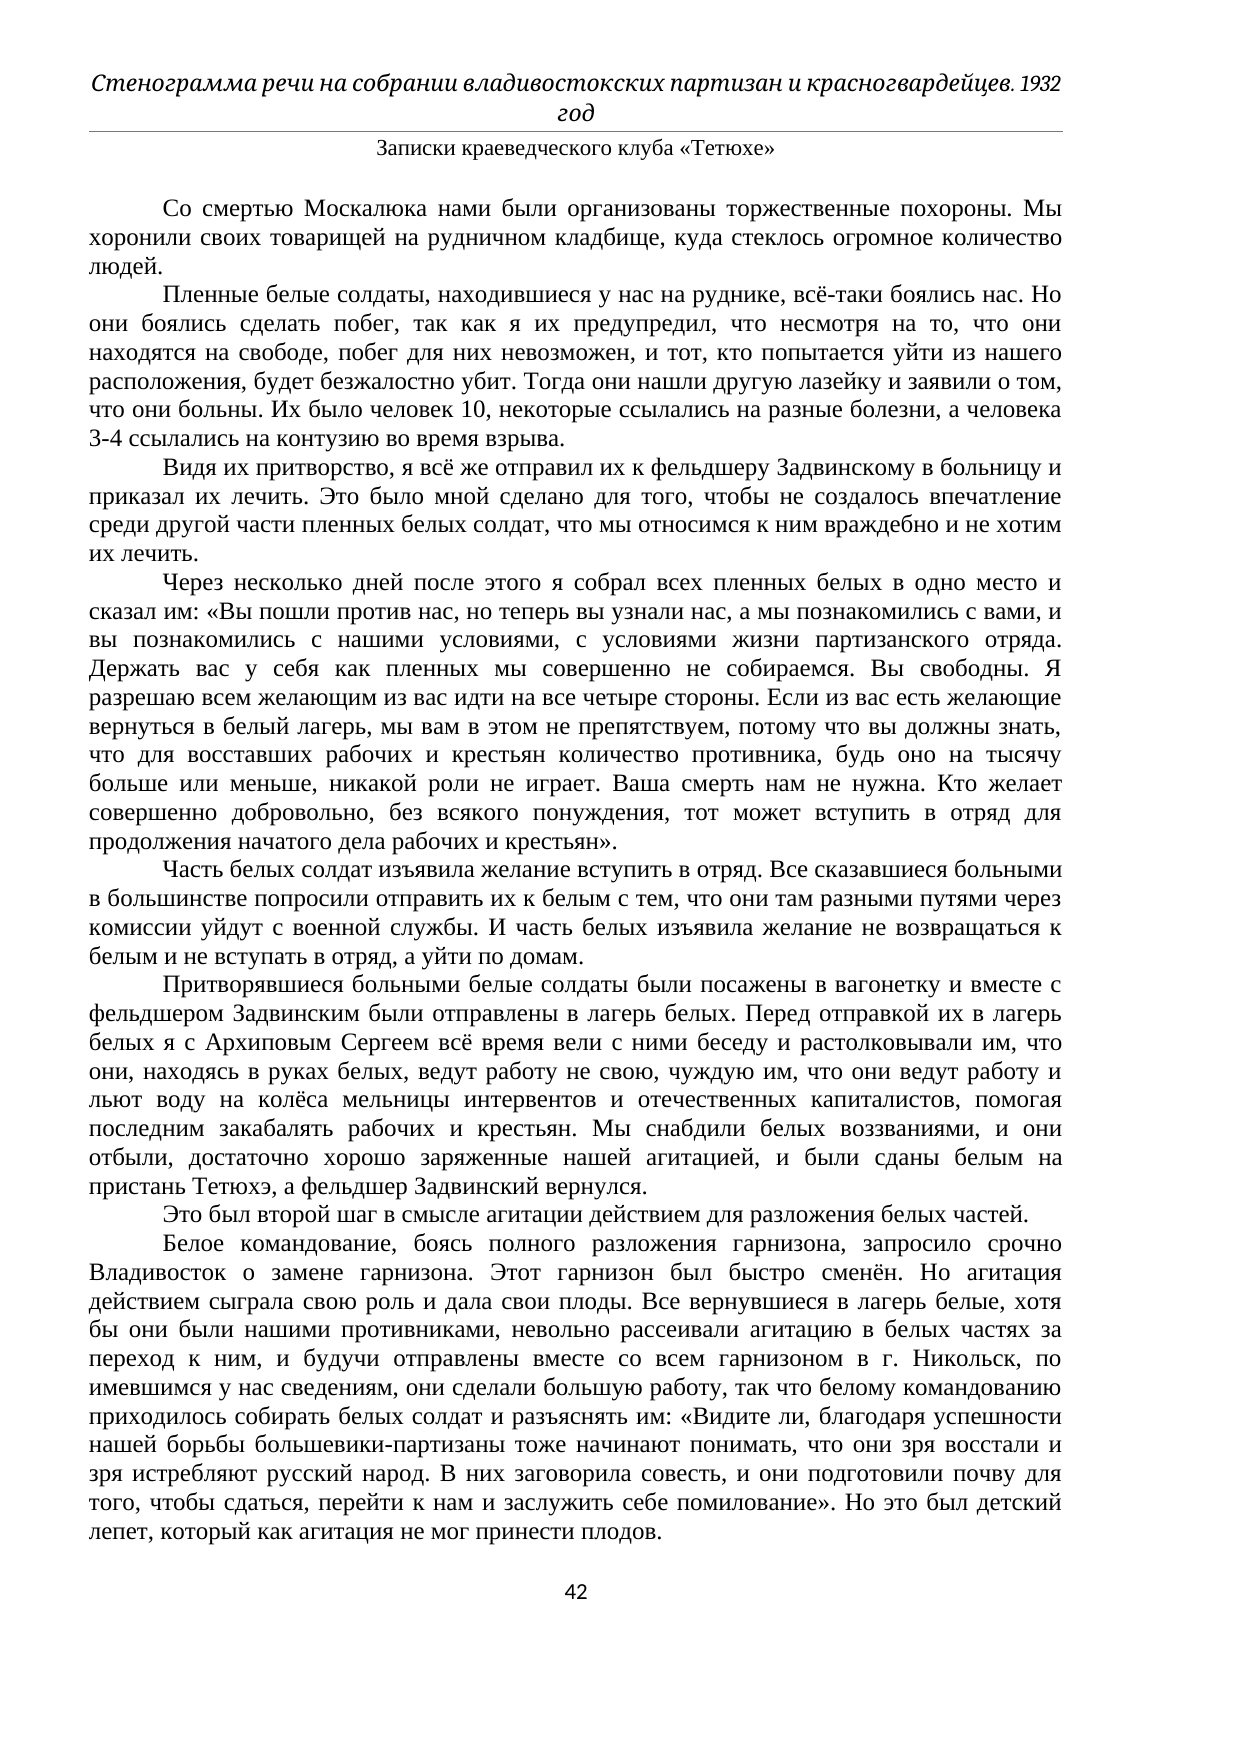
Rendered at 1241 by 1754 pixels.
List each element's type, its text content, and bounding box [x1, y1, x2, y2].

text Видя их притворство, я всё же отправил их к фельдшеру Задвинскому в больницу и приказал их лечить. Это было мной сделано для того, чтобы не создалось впечатление среди другой части пленных белых солдат, что мы относимся к ним враждебно и не хотим их лечить. [89, 452, 1063, 567]
text Белое командование, боясь полного разложения гарнизона, запросило срочно Владивосток о замене гарнизона. Этот гарнизон был быстро сменён. Но агитация действием сыграла свою роль и дала свои плоды. Все вернувшиеся в лагерь белые, хотя бы они были нашими противниками, невольно рассеивали агитацию в белых частях за переход к ним, и будучи отправлены вместе со всем гарнизоном в г. Никольск, по имевшимся у нас сведениям, они сделали большую работу, так что белому командованию приходилось собирать белых солдат и разъяснять им: «Видите ли, благодаря успешности нашей борьбы большевики-партизаны тоже начинают понимать, что они зря восстали и зря истребляют русский народ. В них заговорила совесть, и они подготовили почву для того, чтобы сдаться, перейти к нам и заслужить себе помилование». Но это был детский лепет, который как агитация не мог принести плодов. [89, 1228, 1063, 1544]
text Это был второй шаг в смысле агитации действием для разложения белых частей. [89, 1199, 1063, 1228]
text Пленные белые солдаты, находившиеся у нас на руднике, всё-таки боялись нас. Но они боялись сделать побег, так как я их предупредил, что несмотря на то, что они находятся на свободе, побег для них невозможен, и тот, кто попытается уйти из нашего расположения, будет безжалостно убит. Тогда они нашли другую лазейку и заявили о том, что они больны. Их было человек 10, некоторые ссылались на разные болезни, а человека 3-4 ссылались на контузию во время взрыва. [89, 279, 1063, 452]
text Со смертью Москалюка нами были организованы торжественные похороны. Мы хоронили своих товарищей на рудничном кладбище, куда стеклось огромное количество людей. [89, 193, 1063, 279]
text Через несколько дней после этого я собрал всех пленных белых в одно место и сказал им: «Вы пошли против нас, но теперь вы узнали нас, а мы познакомились с вами, и вы познакомились с нашими условиями, с условиями жизни партизанского отряда. Держать вас у себя как пленных мы совершенно не собираемся. Вы свободны. Я разрешаю всем желающим из вас идти на все четыре стороны. Если из вас есть желающие вернуться в белый лагерь, мы вам в этом не препятствуем, потому что вы должны знать, что для восставших рабочих и крестьян количество противника, будь оно на тысячу больше или меньше, никакой роли не играет. Ваша смерть нам не нужна. Кто желает совершенно добровольно, без всякого понуждения, тот может вступить в отряд для продолжения начатого дела рабочих и крестьян». [89, 567, 1063, 854]
text Притворявшиеся больными белые солдаты были посажены в вагонетку и вместе с фельдшером Задвинским были отправлены в лагерь белых. Перед отправкой их в лагерь белых я с Архиповым Сергеем всё время вели с ними беседу и растолковывали им, что они, находясь в руках белых, ведут работу не свою, чуждую им, что они ведут работу и льют воду на колёса мельницы интервентов и отечественных капиталистов, помогая последним закабалять рабочих и крестьян. Мы снабдили белых воззваниями, и они отбыли, достаточно хорошо заряженные нашей агитацией, и были сданы белым на пристань Тетюхэ, а фельдшер Задвинский вернулся. [89, 969, 1063, 1199]
text Часть белых солдат изъявила желание вступить в отряд. Все сказавшиеся больными в большинстве попросили отправить их к белым с тем, что они там разными путями через комиссии уйдут с военной службы. И часть белых изъявила желание не возвращаться к белым и не вступать в отряд, а уйти по домам. [89, 854, 1063, 969]
